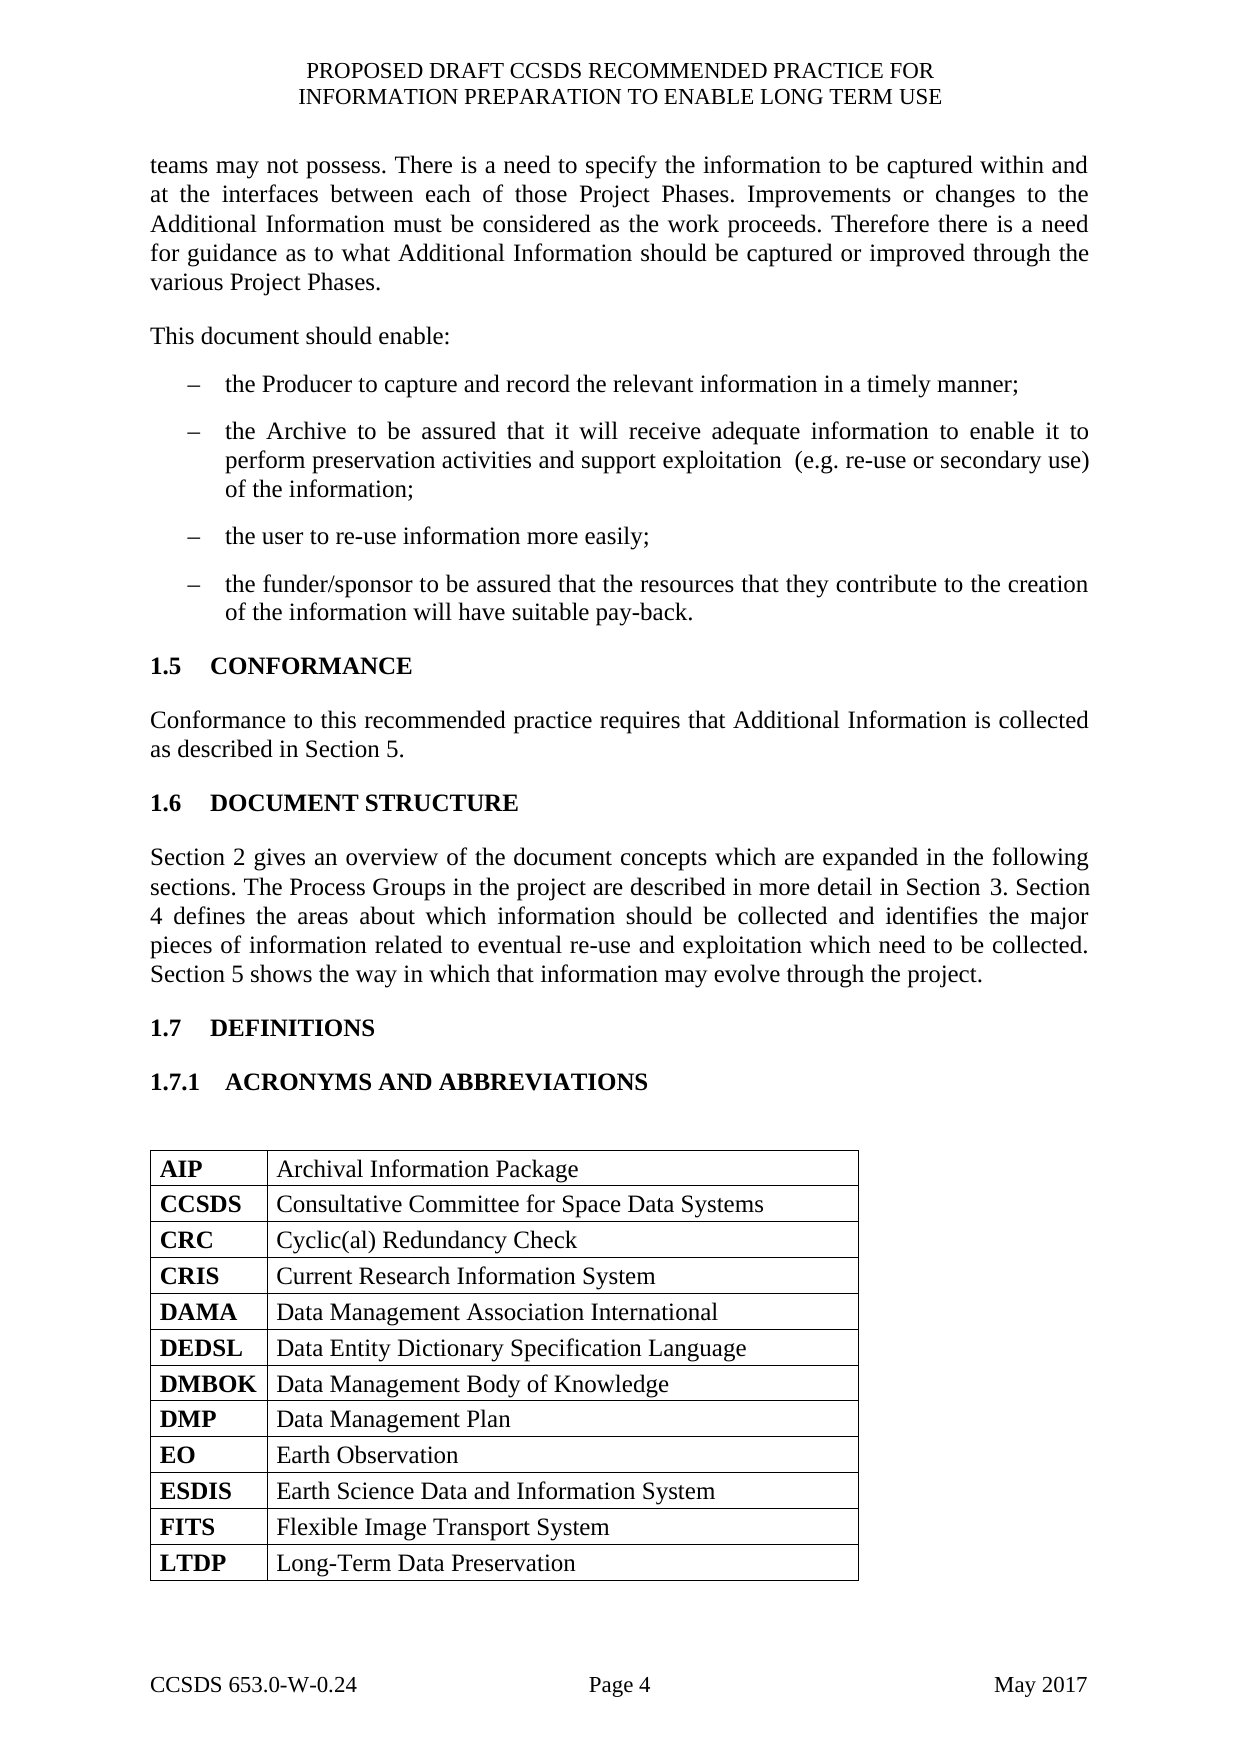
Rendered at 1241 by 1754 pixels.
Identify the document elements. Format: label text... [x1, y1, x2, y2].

table_cell DEDSL [151, 1330, 267, 1364]
table_cell Data Entity Dictionary Specification Language [268, 1330, 858, 1364]
table_cell LTDP [151, 1545, 267, 1579]
subtitle definitions [150, 1013, 1090, 1042]
text This document should enable: [150, 321, 1090, 350]
list the Producer to capture and record the relevant information in a timely manner; [187, 369, 1090, 397]
table_cell Long-Term Data Preservation [268, 1545, 858, 1579]
table_cell Data Management Plan [268, 1401, 858, 1436]
table_cell CRIS [151, 1258, 267, 1293]
table_cell Data Management Association International [268, 1294, 858, 1329]
subtitle document structure [150, 788, 1090, 817]
table_header Archival Information Package [268, 1151, 858, 1185]
table_cell CRC [151, 1222, 267, 1257]
table_cell Consultative Committee for Space Data Systems [268, 1186, 858, 1221]
text Section 2 gives an overview of the document concepts which are expanded in the following sections. The Process Groups in the project are described in more detail in Section 3. Section 4 defines the areas about which information should be collected and identifies the major pieces of information related to eventual re-use and exploitation which need to be collected. Section 5 shows the way in which that information may evolve through the project. [150, 842, 1090, 988]
table_cell ESDIS [151, 1473, 267, 1508]
table_cell Flexible Image Transport System [268, 1509, 858, 1544]
table_cell Cyclic(al) Redundancy Check [268, 1222, 858, 1257]
text Conformance to this recommended practice requires that Additional Information is collected as described in Section 5. [150, 705, 1090, 763]
table_cell Earth Observation [268, 1437, 858, 1472]
subtitle conformance [150, 651, 1090, 680]
table_cell CCSDS [151, 1186, 267, 1221]
table_cell EO [151, 1437, 267, 1472]
table_cell DMP [151, 1401, 267, 1436]
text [150, 150, 1090, 296]
subtitle acronyms and abbreviations [150, 1067, 1090, 1095]
table_cell DMBOK [151, 1366, 267, 1400]
table_header AIP [151, 1151, 267, 1185]
table_cell Earth Science Data and Information System [268, 1473, 858, 1508]
table_cell DAMA [151, 1294, 267, 1329]
list the funder/sponsor to be assured that the resources that they contribute to the creation of the information will have suitable pay-back. [187, 569, 1090, 626]
table_cell FITS [151, 1509, 267, 1544]
table_cell Current Research Information System [268, 1258, 858, 1293]
list the user to re-use information more easily; [187, 521, 1090, 550]
table_cell Data Management Body of Knowledge [268, 1366, 858, 1400]
list the Archive to be assured that it will receive adequate information to enable it to perform preservation activities and support exploitation (e.g. re-use or secondary use) of the information; [187, 416, 1090, 502]
